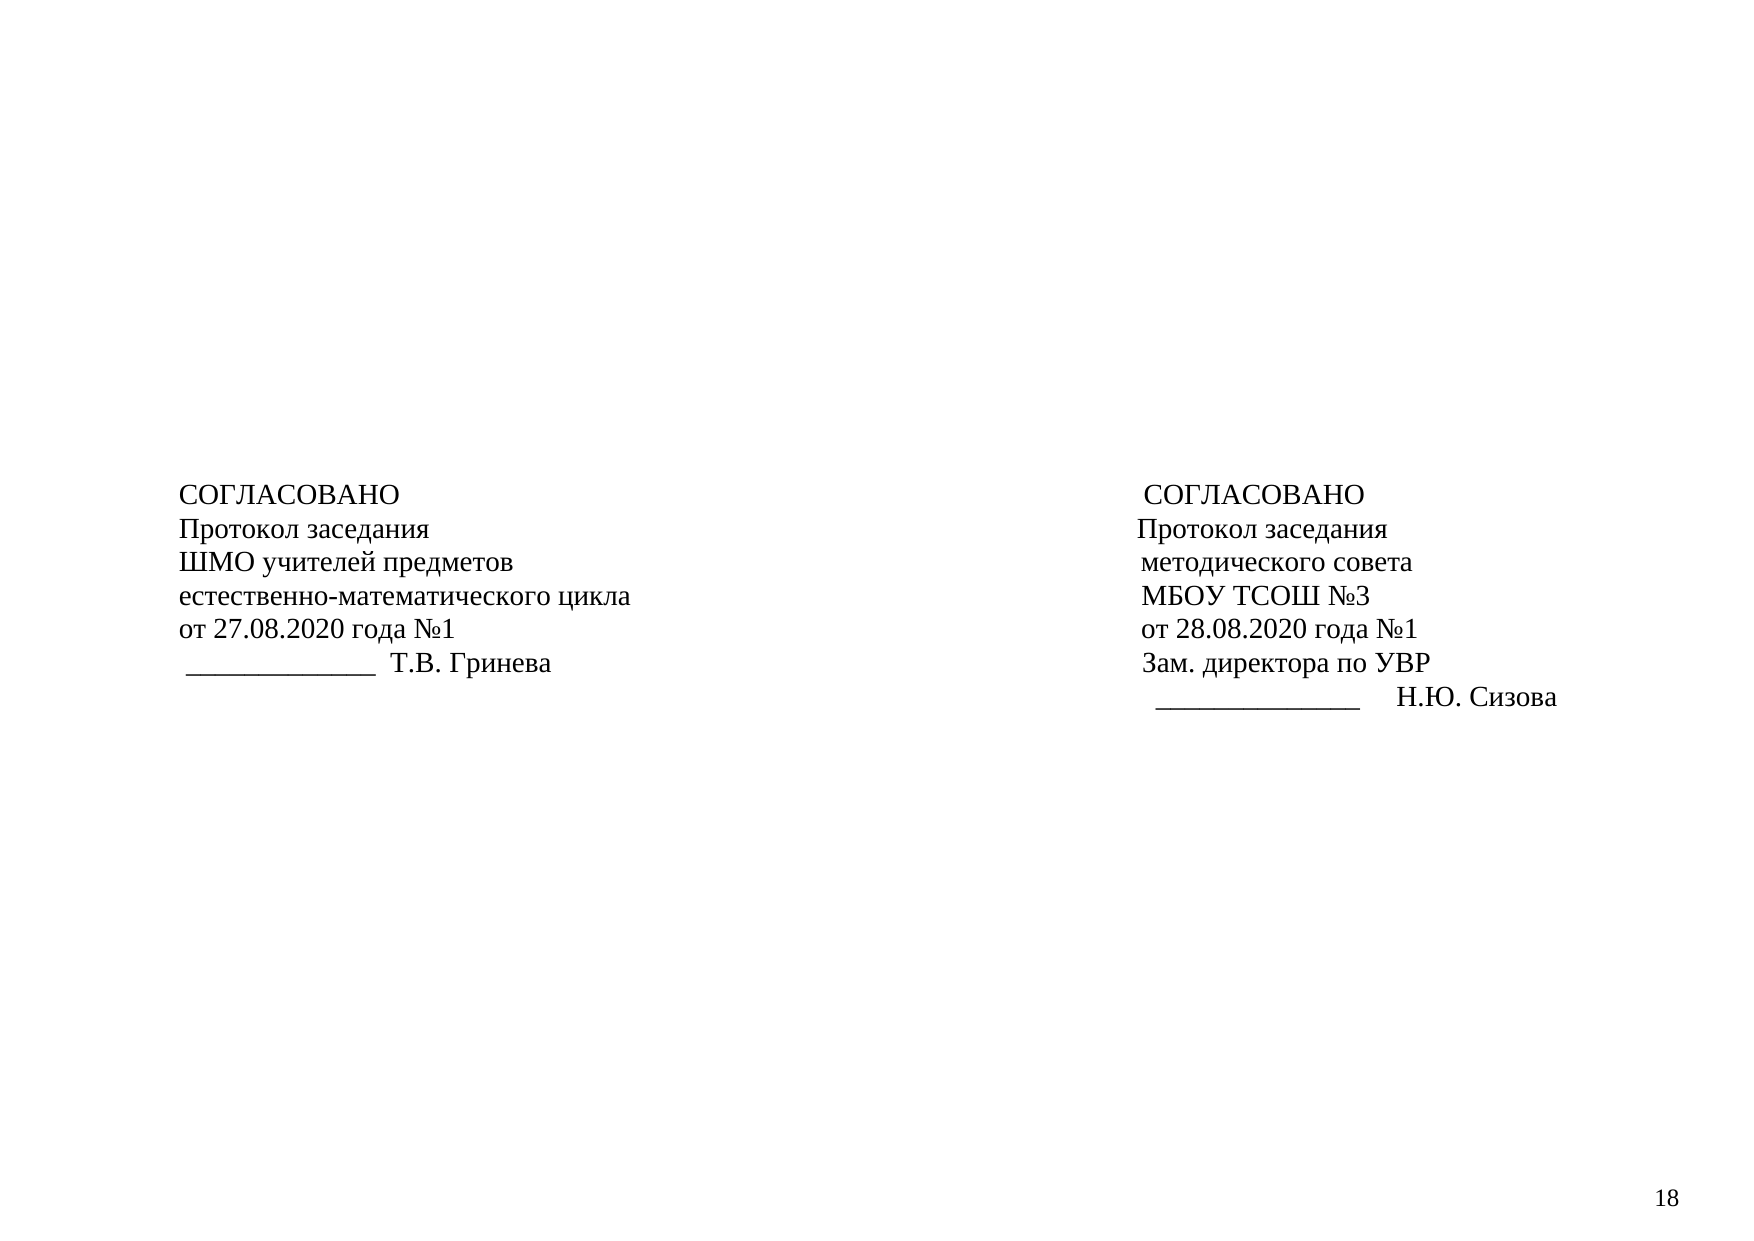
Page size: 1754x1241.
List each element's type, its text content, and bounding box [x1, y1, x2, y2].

text _____________ Т.В. Гринева Зам. директора по УВР [178, 645, 1679, 679]
text ШМО учителей предметов методического совета [178, 544, 1679, 578]
text Протокол заседания Протокол заседания [178, 511, 1679, 544]
text СОГЛАСОВАНО СОГЛАСОВАНО [178, 477, 1679, 511]
text естественно-математического цикла МБОУ ТСОШ №3 [178, 578, 1679, 612]
text ______________ Н.Ю. Сизова [178, 679, 1679, 712]
text от 27.08.2020 года №1 от 28.08.2020 года №1 [178, 612, 1679, 645]
